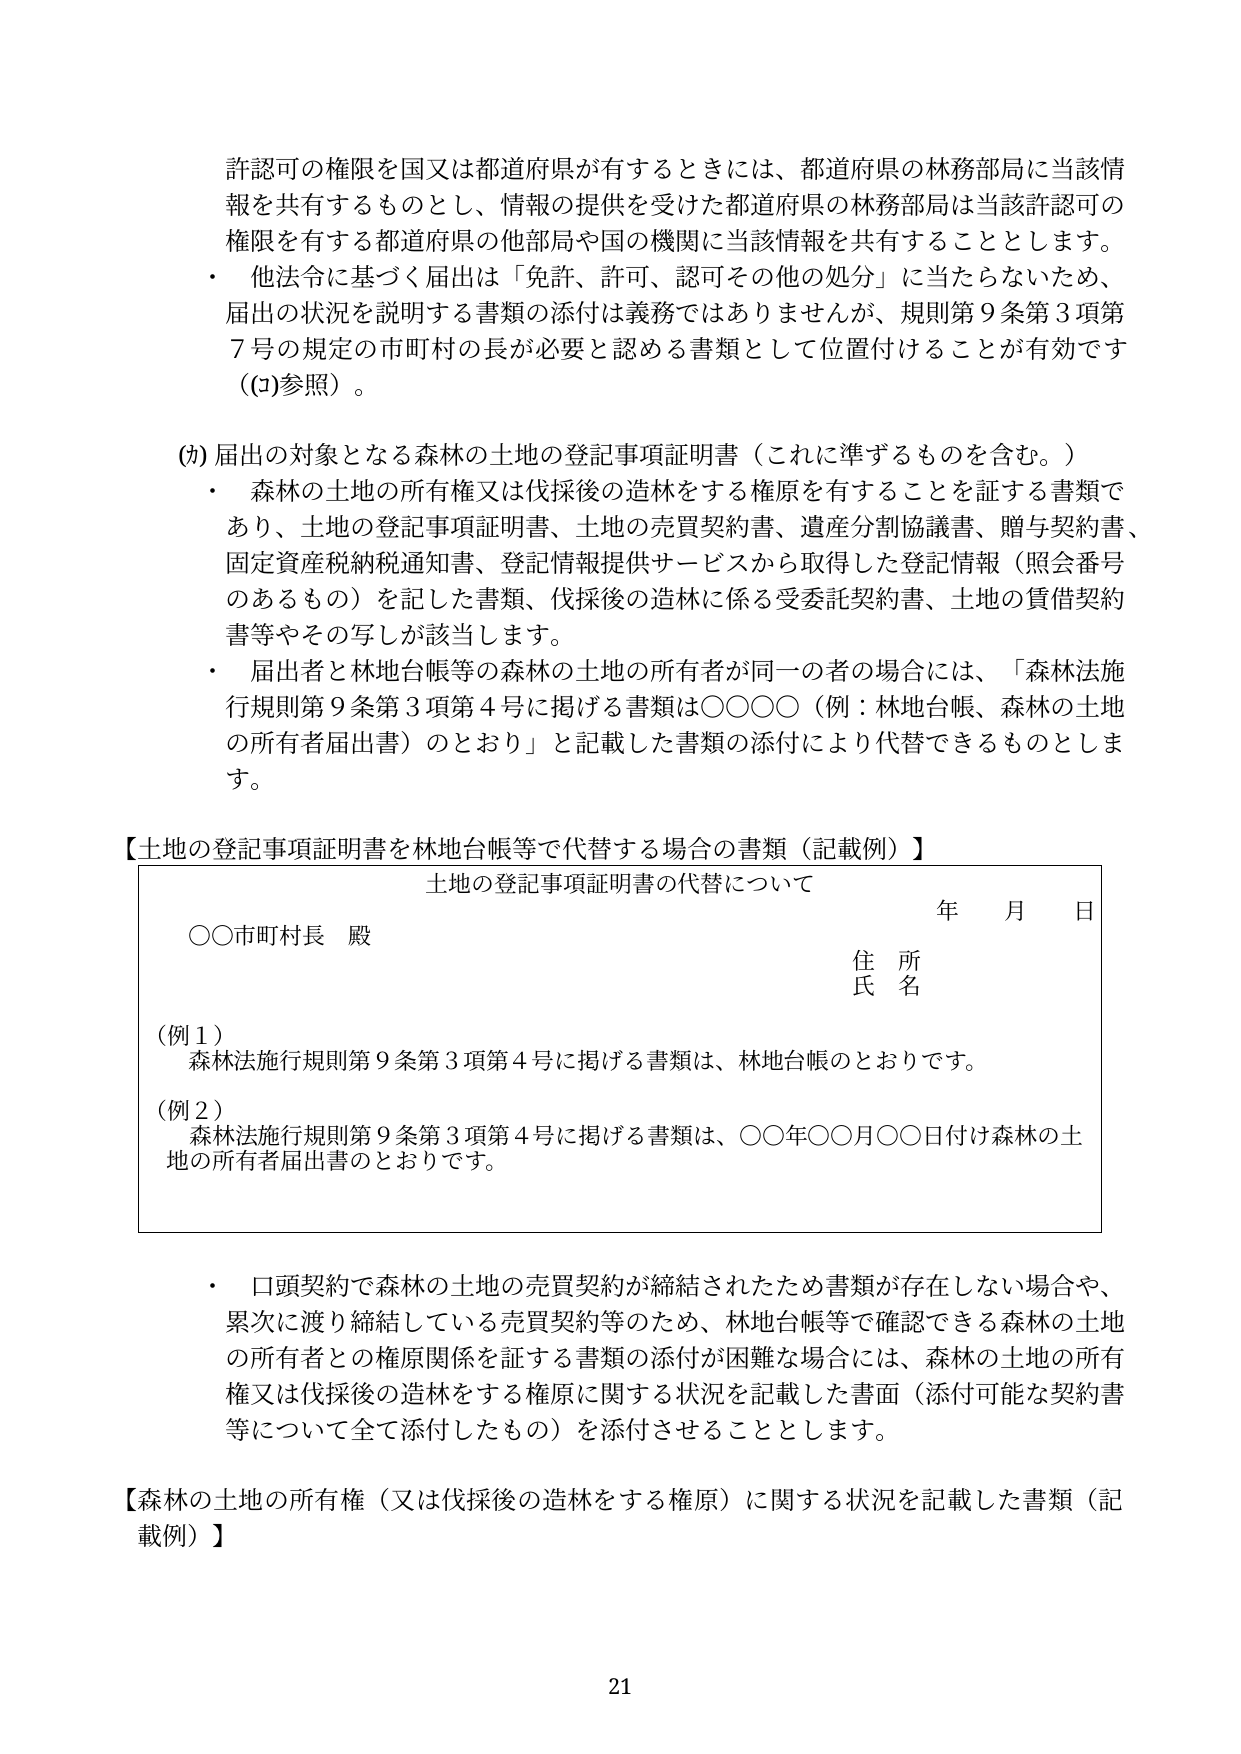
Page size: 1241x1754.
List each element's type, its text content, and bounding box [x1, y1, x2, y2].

table_header 土地の登記事項証明書の代替について 年 月 日 〇〇市町村長 殿 住 所 氏 名 （例１） 森林法施行規則第９条第３項第４号に掲げる書類は、林地台帳のとおりです。 （例２） 森林法施行規則第９条第３項第４号に掲げる書類は、〇〇年〇〇月〇〇日付け森林の土地の所有者届出書のとおりです。 [139, 866, 1101, 1232]
text 【土地の登記事項証明書を林地台帳等で代替する場合の書類（記載例）】 [112, 829, 1128, 865]
text ・ 口頭契約で森林の土地の売買契約が締結されたため書類が存在しない場合や、累次に渡り締結している売買契約等のため、林地台帳等で確認できる森林の土地の所有者との権原関係を証する書類の添付が困難な場合には、森林の土地の所有権又は伐採後の造林をする権原に関する状況を記載した書面（添付可能な契約書等について全て添付したもの）を添付させることとします。 [200, 1267, 1128, 1447]
text ・ 他法令に基づく届出は「免許、許可、認可その他の処分」に当たらないため、届出の状況を説明する書類の添付は義務ではありませんが、規則第９条第３項第７号の規定の市町村の長が必要と認める書類として位置付けることが有効です（(ｺ)参照）。 [200, 258, 1128, 402]
text 【森林の土地の所有権（又は伐採後の造林をする権原）に関する状況を記載した書類（記載例）】 [112, 1481, 1128, 1553]
text ・ 森林の土地の所有権又は伐採後の造林をする権原を有することを証する書類であり、土地の登記事項証明書、土地の売買契約書、遺産分割協議書、贈与契約書、固定資産税納税通知書、登記情報提供サービスから取得した登記情報（照会番号のあるもの）を記した書類、伐採後の造林に係る受委託契約書、土地の賃借契約書等やその写しが該当します。 [200, 472, 1128, 651]
text (ｶ) 届出の対象となる森林の土地の登記事項証明書（これに準ずるものを含む。） [178, 436, 1128, 472]
text ・ 届出者と林地台帳等の森林の土地の所有者が同一の者の場合には、「森林法施行規則第９条第３項第４号に掲げる書類は〇〇〇〇（例：林地台帳、森林の土地の所有者届出書）のとおり」と記載した書類の添付により代替できるものとします。 [200, 651, 1128, 795]
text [200, 150, 1128, 258]
